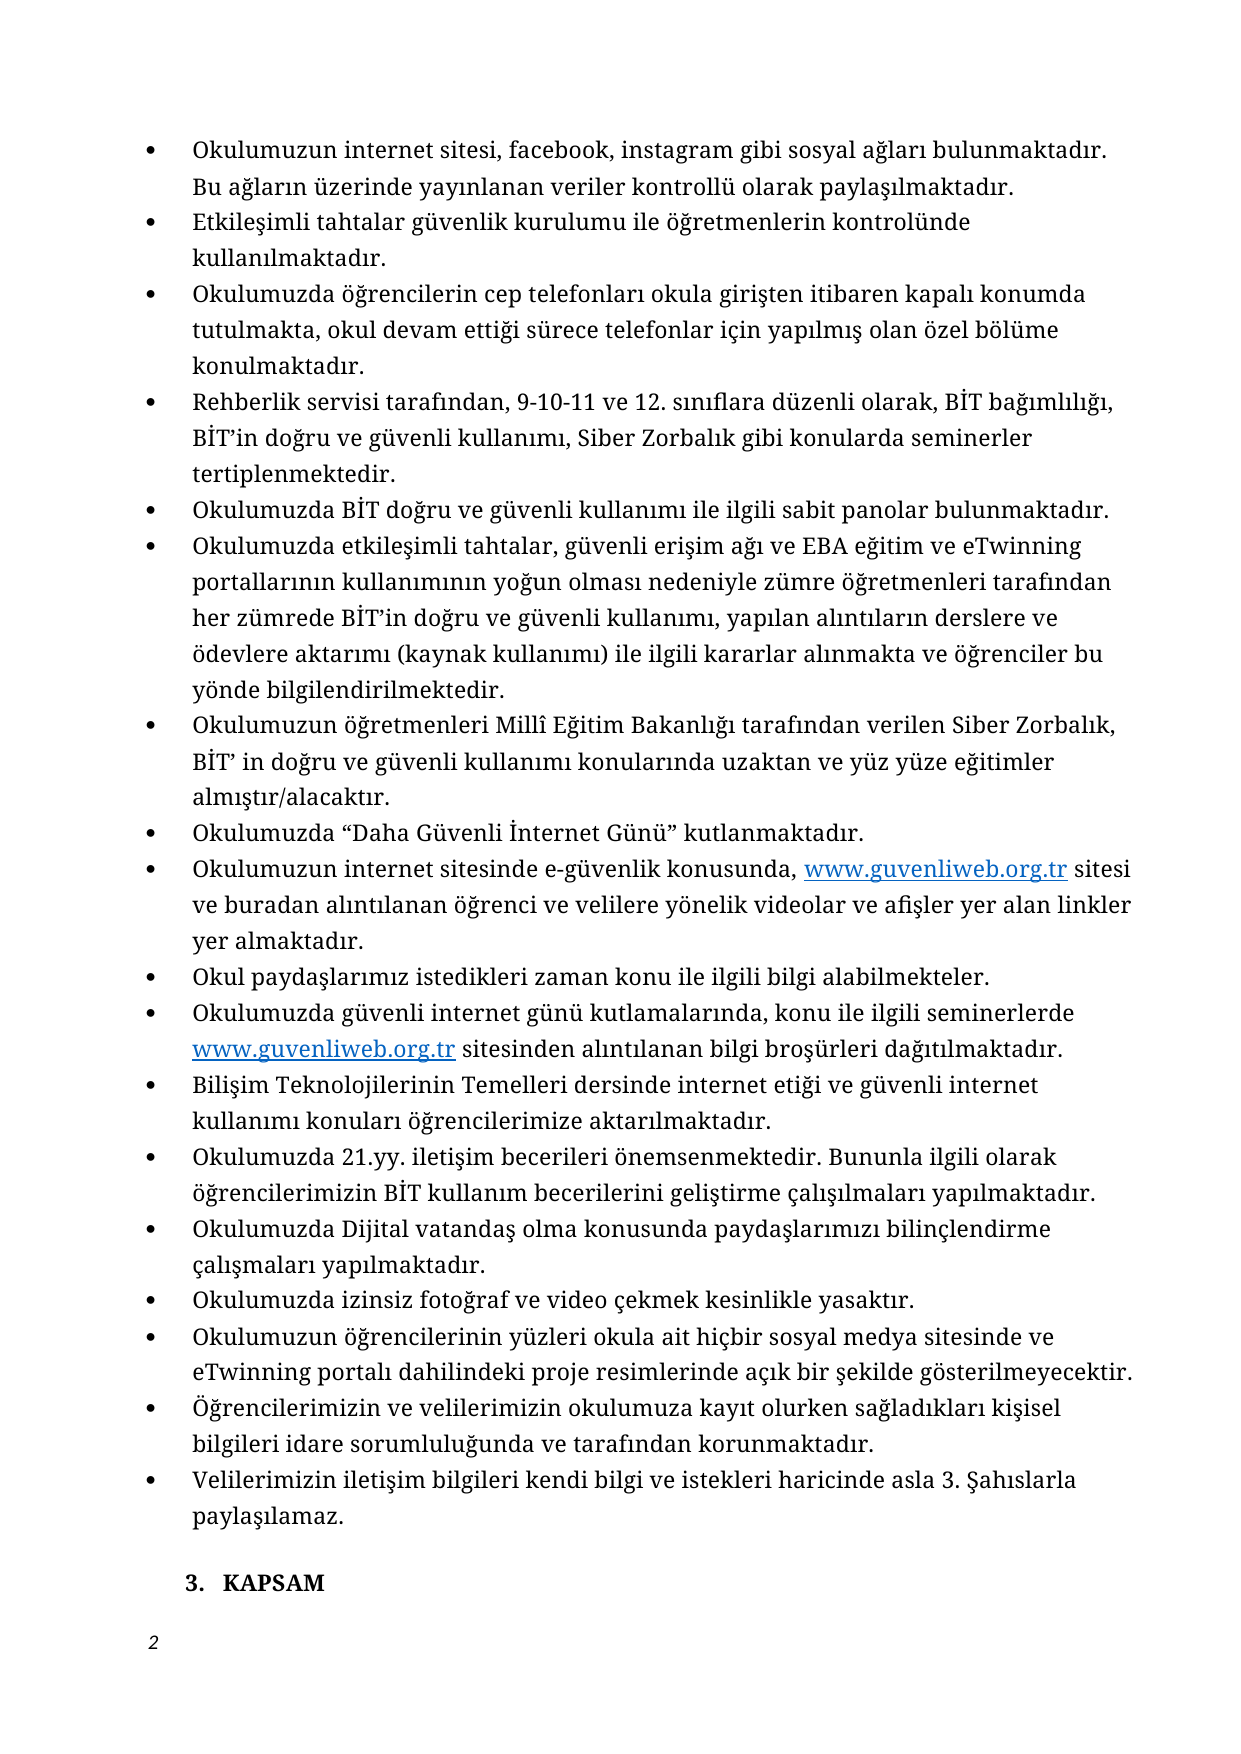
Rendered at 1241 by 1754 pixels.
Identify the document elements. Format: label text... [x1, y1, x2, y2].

list Öğrencilerimizin ve velilerimizin okulumuza kayıt olurken sağladıkları kişisel bilgileri idare sorumluluğunda ve tarafından korunmaktadır. [147, 1392, 1138, 1459]
list Etkileşimli tahtalar güvenlik kurulumu ile öğretmenlerin kontrolünde kullanılmaktadır. [147, 206, 1138, 273]
list Rehberlik servisi tarafından, 9-10-11 ve 12. sınıflara düzenli olarak, BİT bağımlılığı, BİT’in doğru ve güvenli kullanımı, Siber Zorbalık gibi konularda seminerler tertiplenmektedir. [147, 386, 1138, 489]
list Okulumuzun internet sitesi, facebook, instagram gibi sosyal ağları bulunmaktadır. Bu ağların üzerinde yayınlanan veriler kontrollü olarak paylaşılmaktadır. [147, 134, 1138, 202]
list Okulumuzda izinsiz fotoğraf ve video çekmek kesinlikle yasaktır. [147, 1284, 1138, 1316]
list Okulumuzun öğrencilerinin yüzleri okula ait hiçbir sosyal medya sitesinde ve eTwinning portalı dahilindeki proje resimlerinde açık bir şekilde gösterilmeyecektir. [147, 1320, 1138, 1388]
list KAPSAM [185, 1567, 1138, 1598]
list Okul paydaşlarımız istedikleri zaman konu ile ilgili bilgi alabilmekteler. [147, 961, 1138, 992]
list Okulumuzda etkileşimli tahtalar, güvenli erişim ağı ve EBA eğitim ve eTwinning portallarının kullanımının yoğun olması nedeniyle zümre öğretmenleri tarafından her zümrede BİT’in doğru ve güvenli kullanımı, yapılan alıntıların derslere ve ödevlere aktarımı (kaynak kullanımı) ile ilgili kararlar alınmakta ve öğrenciler bu yönde bilgilendirilmektedir. [147, 530, 1138, 705]
list Okulumuzun öğretmenleri Millî Eğitim Bakanlığı tarafından verilen Siber Zorbalık, BİT’ in doğru ve güvenli kullanımı konularında uzaktan ve yüz yüze eğitimler almıştır/alacaktır. [147, 709, 1138, 813]
list Okulumuzun internet sitesinde e-güvenlik konusunda, www.guvenliweb.org.tr sitesi ve buradan alıntılanan öğrenci ve velilere yönelik videolar ve afişler yer alan linkler yer almaktadır. [147, 853, 1138, 956]
list Okulumuzda 21.yy. iletişim becerileri önemsenmektedir. Bununla ilgili olarak öğrencilerimizin BİT kullanım becerilerini geliştirme çalışılmaları yapılmaktadır. [147, 1141, 1138, 1208]
list Okulumuzda BİT doğru ve güvenli kullanımı ile ilgili sabit panolar bulunmaktadır. [147, 494, 1138, 525]
list Okulumuzda öğrencilerin cep telefonları okula girişten itibaren kapalı konumda tutulmakta, okul devam ettiği sürece telefonlar için yapılmış olan özel bölüme konulmaktadır. [147, 278, 1138, 381]
list Okulumuzda Dijital vatandaş olma konusunda paydaşlarımızı bilinçlendirme çalışmaları yapılmaktadır. [147, 1213, 1138, 1280]
list Okulumuzda güvenli internet günü kutlamalarında, konu ile ilgili seminerlerde www.guvenliweb.org.tr sitesinden alıntılanan bilgi broşürleri dağıtılmaktadır. [147, 997, 1138, 1064]
list Okulumuzda “Daha Güvenli İnternet Günü” kutlanmaktadır. [147, 817, 1138, 848]
list Bilişim Teknolojilerinin Temelleri dersinde internet etiği ve güvenli internet kullanımı konuları öğrencilerimize aktarılmaktadır. [147, 1069, 1138, 1136]
list Velilerimizin iletişim bilgileri kendi bilgi ve istekleri haricinde asla 3. Şahıslarla paylaşılamaz. [147, 1464, 1138, 1531]
